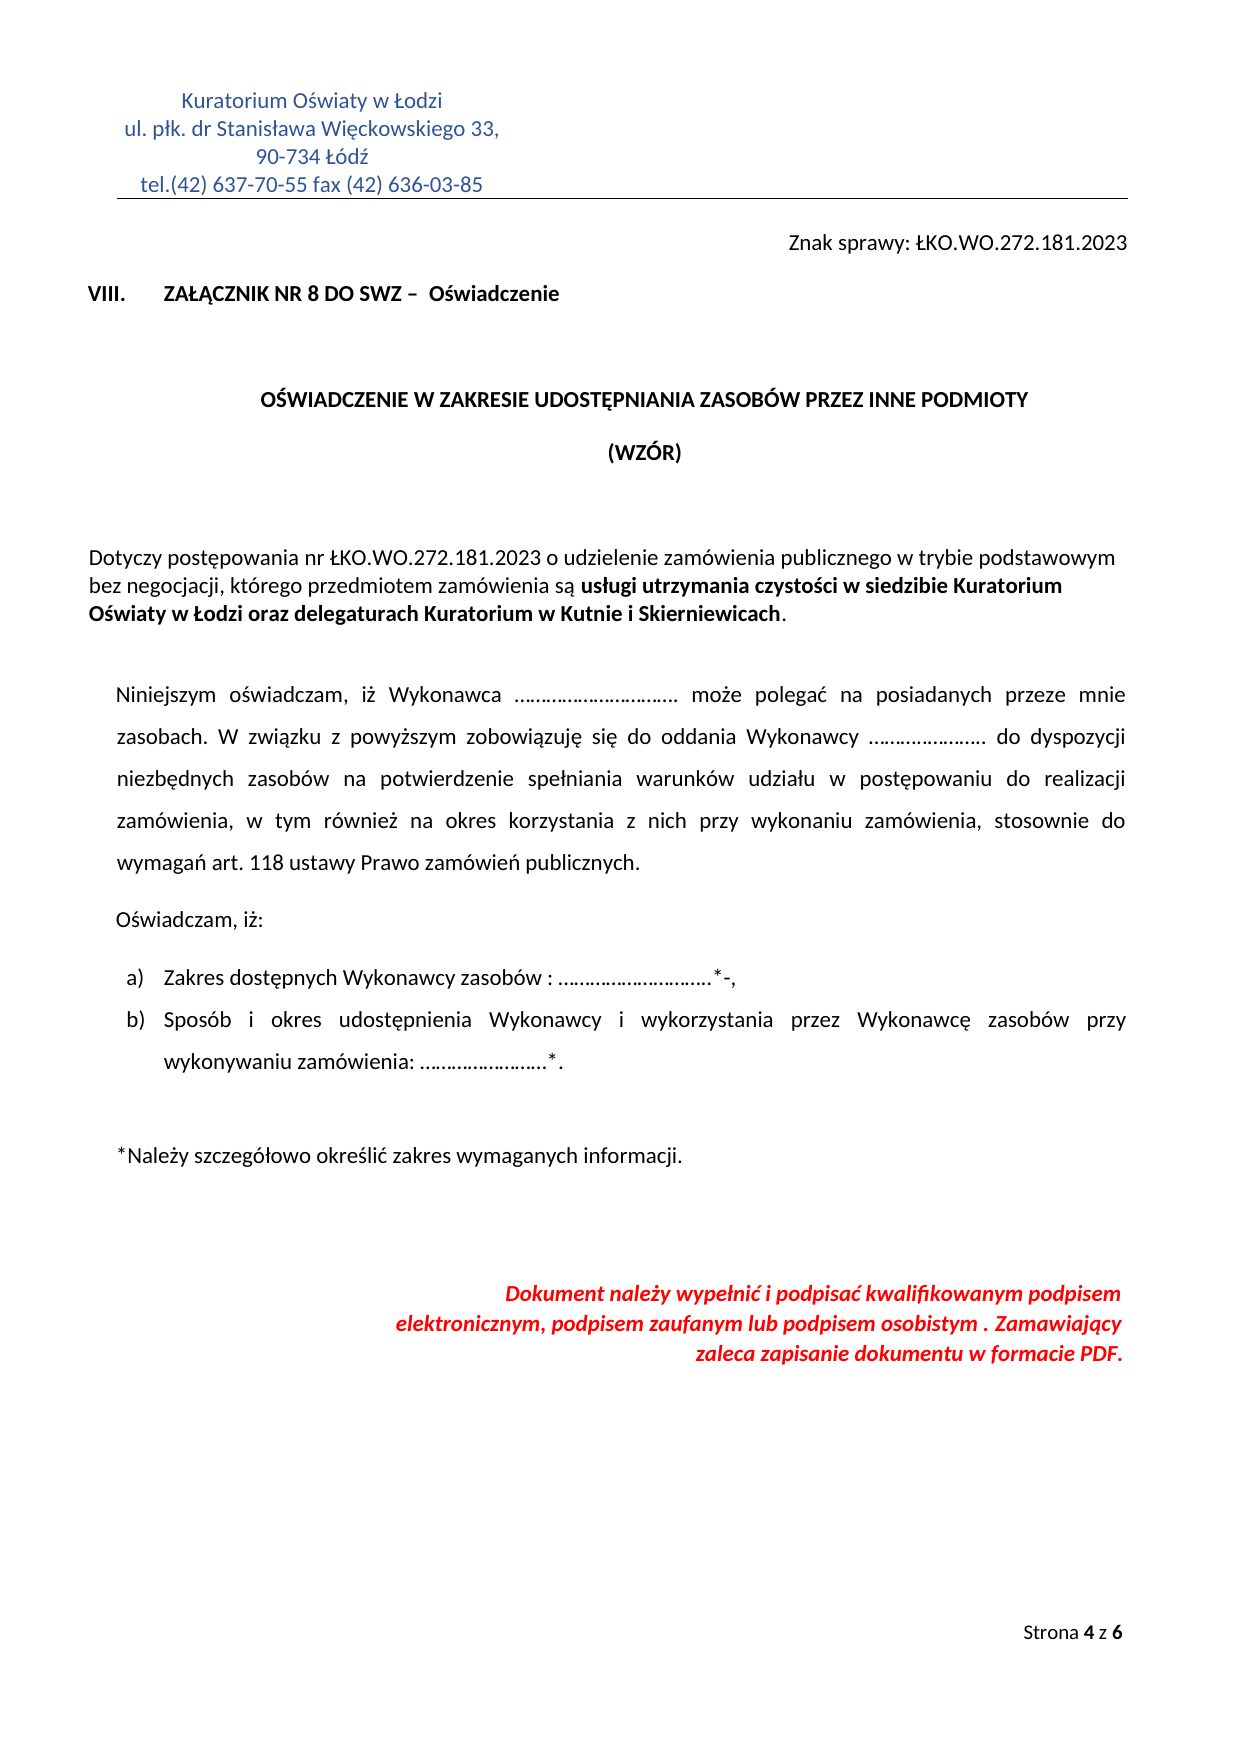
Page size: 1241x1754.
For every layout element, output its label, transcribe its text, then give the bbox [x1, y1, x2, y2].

text OŚWIADCZENIE W ZAKRESIE UDOSTĘPNIANIA ZASOBÓW PRZEZ INNE PODMIOTY [161, 385, 1128, 413]
list Zakres dostępnych Wykonawcy zasobów : ………………………..*-, [126, 963, 1128, 991]
text Dokument należy wypełnić i podpisać kwalifikowanym podpisem elektronicznym, podpisem zaufanym lub podpisem osobistym . Zamawiający zaleca zapisanie dokumentu w formacie PDF. [379, 1279, 1124, 1367]
text (WZÓR) [161, 438, 1128, 466]
text Dotyczy postępowania nr ŁKO.WO.272.181.2023 o udzielenie zamówienia publicznego w trybie podstawowym bez negocjacji, którego przedmiotem zamówienia są usługi utrzymania czystości w siedzibie Kuratorium Oświaty w Łodzi oraz delegaturach Kuratorium w Kutnie i Skierniewicach. [89, 543, 1128, 627]
list Sposób i okres udostępnienia Wykonawcy i wykorzystania przez Wykonawcę zasobów przy wykonywaniu zamówienia: ……………………*. [126, 1005, 1128, 1075]
text Oświadczam, iż: [116, 905, 1128, 933]
subtitle ZAŁĄCZNIK NR 8 DO SWZ – Oświadczenie [88, 268, 1128, 307]
text Niniejszym oświadczam, iż Wykonawca …………………………. może polegać na posiadanych przeze mnie zasobach. W związku z powyższym zobowiązuję się do oddania Wykonawcy ………..……….. do dyspozycji niezbędnych zasobów na potwierdzenie spełniania warunków udziału w postępowaniu do realizacji zamówienia, w tym również na okres korzystania z nich przy wykonaniu zamówienia, stosownie do wymagań art. 118 ustawy Prawo zamówień publicznych. [116, 680, 1128, 876]
text *Należy szczegółowo określić zakres wymaganych informacji. [116, 1141, 1128, 1169]
